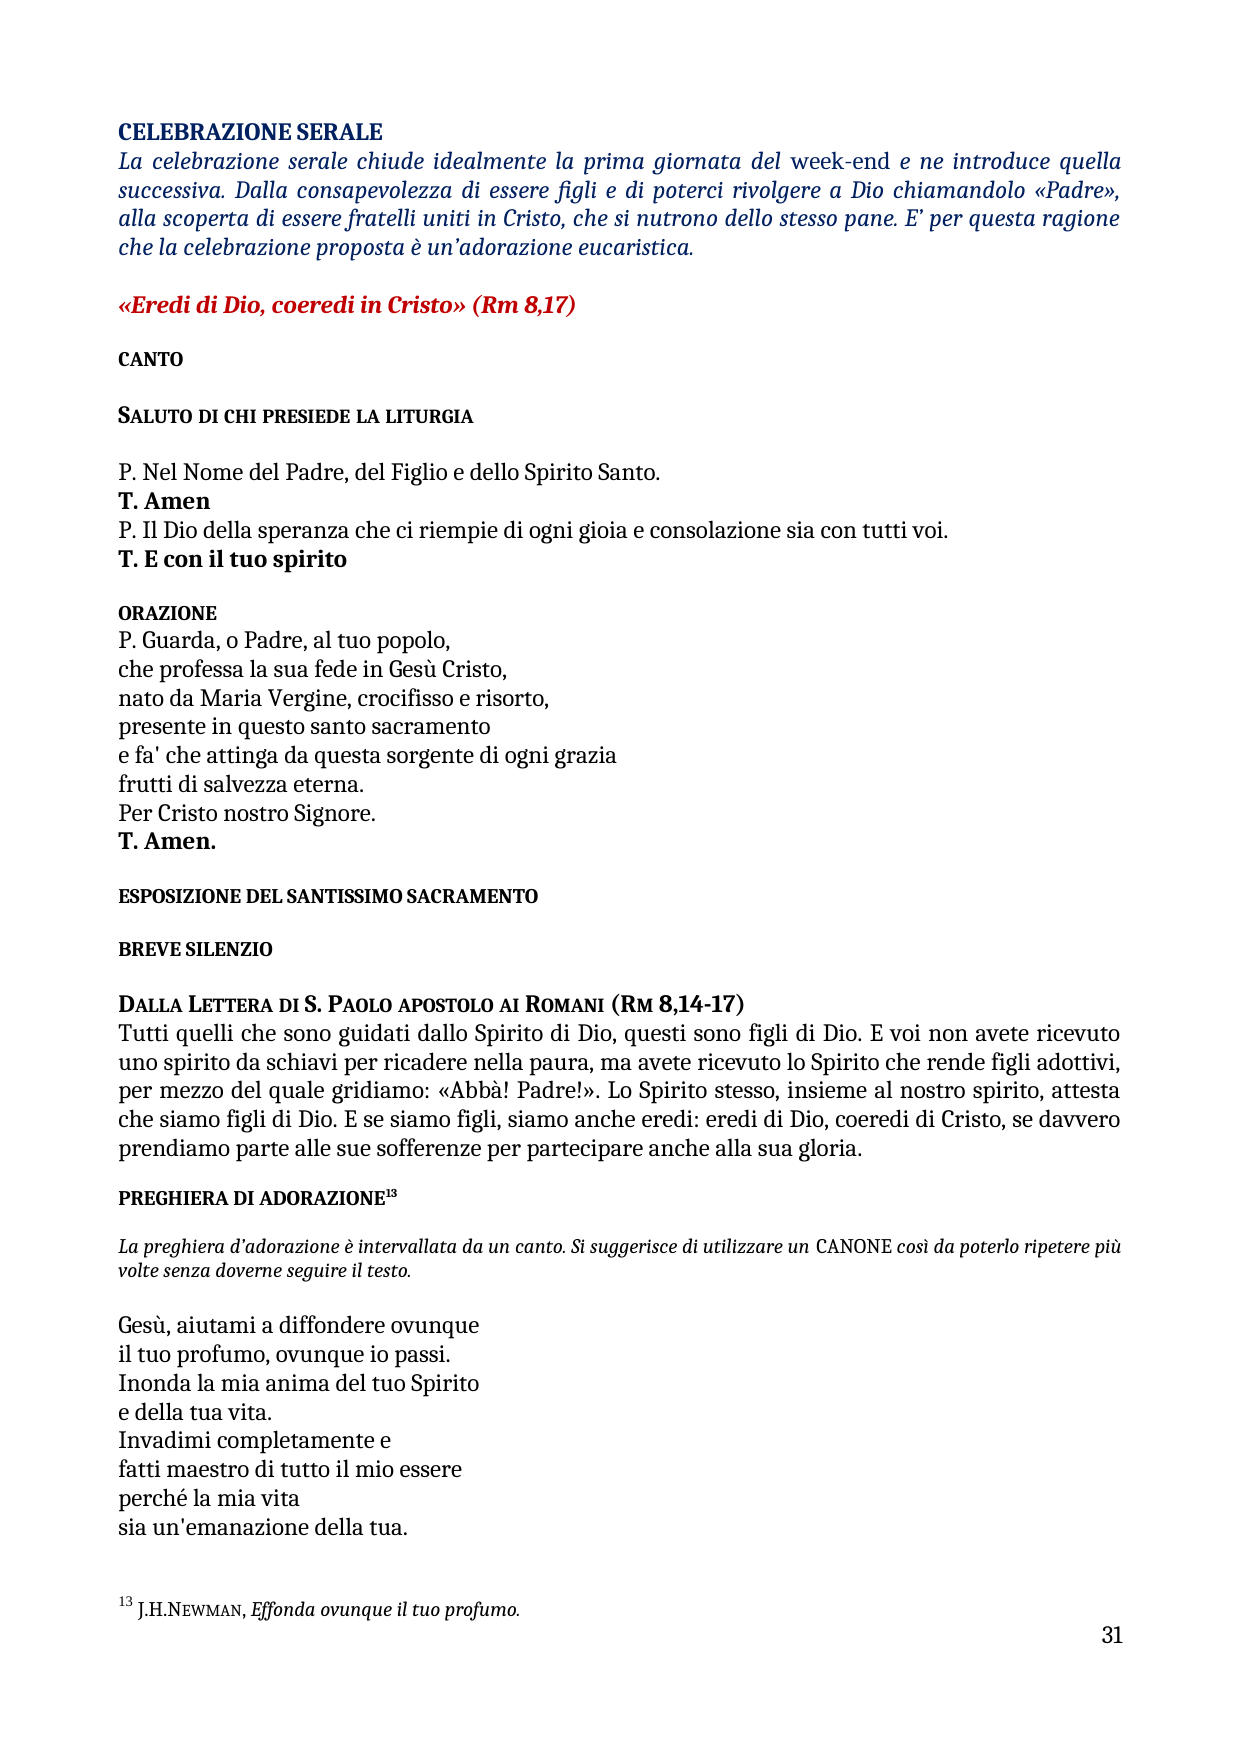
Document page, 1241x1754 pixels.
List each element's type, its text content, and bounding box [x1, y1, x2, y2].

text CELEBRAZIONE SERALE [118, 118, 1122, 147]
text Breve silenzio [118, 937, 1122, 961]
text Inonda la mia anima del tuo Spirito [118, 1369, 1122, 1397]
text e fa' che attinga da questa sorgente di ogni grazia [118, 741, 1122, 770]
text P. Il Dio della speranza che ci riempie di ogni gioia e consolazione sia con tutti voi. [118, 516, 1122, 544]
text perché la mia vita [118, 1484, 1122, 1512]
text T. E con il tuo spirito [118, 544, 1122, 573]
text ORAZIONE [118, 602, 1122, 626]
text che professa la sua fede in Gesù Cristo, [118, 655, 1122, 683]
text presente in questo santo sacramento [118, 712, 1122, 741]
text P. Guarda, o Padre, al tuo popolo, [118, 626, 1122, 655]
text Invadimi completamente e [118, 1426, 1122, 1455]
text Preghiera di adorazione [118, 1187, 1122, 1211]
text Gesù, aiutami a diffondere ovunque [118, 1311, 1122, 1340]
text P. Nel Nome del Padre, del Figlio e dello Spirito Santo. [118, 429, 1122, 487]
text T. Amen [118, 487, 1122, 516]
text il tuo profumo, ovunque io passi. [118, 1340, 1122, 1369]
text La celebrazione serale chiude idealmente la prima giornata del week-end e ne introduce quella successiva. Dalla consapevolezza di essere figli e di poterci rivolgere a Dio chiamandolo «Padre», alla scoperta di essere fratelli uniti in Cristo, che si nutrono dello stesso pane. E’ per questa ragione che la celebrazione proposta è un’adorazione eucaristica. [118, 147, 1122, 262]
text nato da Maria Vergine, crocifisso e risorto, [118, 683, 1122, 712]
text Canto [118, 348, 1122, 401]
text T. Amen. [118, 827, 1122, 856]
text Esposizione del Santissimo Sacramento [118, 885, 1122, 909]
text La preghiera d’adorazione è intervallata da un canto. Si suggerisce di utilizzare un CANONE così da poterlo ripetere più volte senza doverne seguire il testo. [118, 1234, 1122, 1282]
text sia un'emanazione della tua. [118, 1512, 1122, 1541]
text «Eredi di Dio, coeredi in Cristo» (Rm 8,17) [118, 291, 1122, 319]
text Dalla Lettera di S. Paolo apostolo ai Romani (Rm 8,14-17) [118, 990, 1122, 1019]
text frutti di salvezza eterna. [118, 770, 1122, 798]
text Saluto di chi presiede la liturgia [118, 401, 1122, 429]
text Per Cristo nostro Signore. [118, 798, 1122, 827]
text Tutti quelli che sono guidati dallo Spirito di Dio, questi sono figli di Dio. E voi non avete ricevuto uno spirito da schiavi per ricadere nella paura, ma avete ricevuto lo Spirito che rende figli adottivi, per mezzo del quale gridiamo: «Abbà! Padre!». Lo Spirito stesso, insieme al nostro spirito, attesta che siamo figli di Dio. E se siamo figli, siamo anche eredi: eredi di Dio, coeredi di Cristo, se davvero prendiamo parte alle sue sofferenze per partecipare anche alla sua gloria. [118, 1019, 1122, 1163]
text fatti maestro di tutto il mio essere [118, 1455, 1122, 1484]
text e della tua vita. [118, 1397, 1122, 1426]
